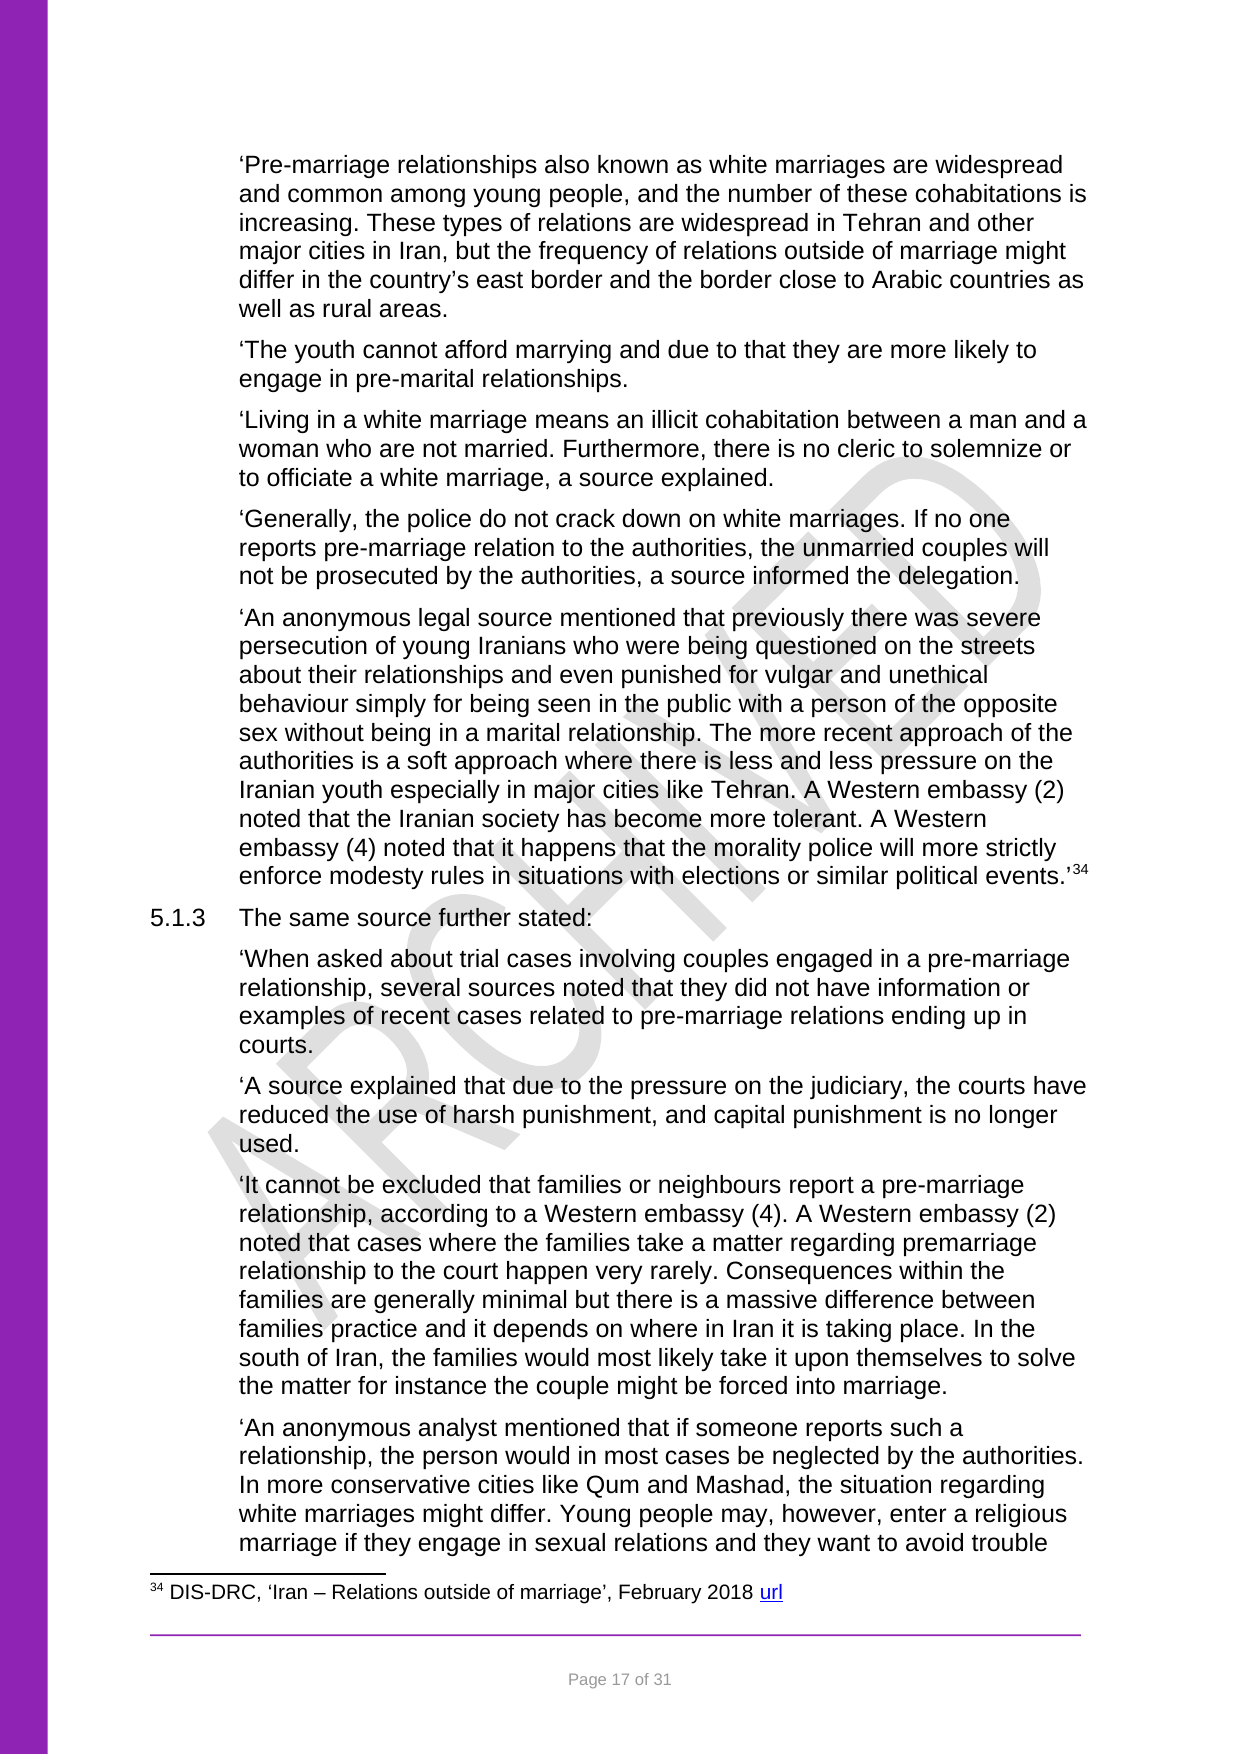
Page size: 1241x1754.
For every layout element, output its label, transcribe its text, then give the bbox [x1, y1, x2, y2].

list ‘Living in a white marriage means an illicit cohabitation between a man and a woman who are not married. Furthermore, there is no cleric to solemnize or to officiate a white marriage, a source explained. [239, 405, 1090, 491]
list ‘An anonymous legal source mentioned that previously there was severe persecution of young Iranians who were being questioned on the streets about their relationships and even punished for vulgar and unethical behaviour simply for being seen in the public with a person of the opposite sex without being in a marital relationship. The more recent approach of the authorities is a soft approach where there is less and less pressure on the Iranian youth especially in major cities like Tehran. A Western embassy (2) noted that the Iranian society has become more tolerant. A Western embassy (4) noted that it happens that the morality police will more strictly enforce modesty rules in situations with elections or similar political events.’ [239, 602, 1090, 890]
list ‘Generally, the police do not crack down on white marriages. If no one reports pre-marriage relation to the authorities, the unmarried couples will not be prosecuted by the authorities, a source informed the delegation. [239, 504, 1090, 590]
list ‘Pre-marriage relationships also known as white marriages are widespread and common among young people, and the number of these cohabitations is increasing. These types of relations are widespread in Tehran and other major cities in Iran, but the frequency of relations outside of marriage might differ in the country’s east border and the border close to Arabic countries as well as rural areas. [239, 150, 1090, 322]
list ‘It cannot be excluded that families or neighbours report a pre-marriage relationship, according to a Western embassy (4). A Western embassy (2) noted that cases where the families take a matter regarding premarriage relationship to the court happen very rarely. Consequences within the families are generally minimal but there is a massive difference between families practice and it depends on where in Iran it is taking place. In the south of Iran, the families would most likely take it upon themselves to solve the matter for instance the couple might be forced into marriage. [239, 1170, 1090, 1400]
list ‘The youth cannot afford marrying and due to that they are more likely to engage in pre-marital relationships. [239, 335, 1090, 392]
list ‘When asked about trial cases involving couples engaged in a pre-marriage relationship, several sources noted that they did not have information or examples of recent cases related to pre-marriage relations ending up in courts. [239, 944, 1090, 1059]
list The same source further stated: [150, 902, 1090, 931]
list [239, 1412, 1090, 1556]
list ‘A source explained that due to the pressure on the judiciary, the courts have reduced the use of harsh punishment, and capital punishment is no longer used. [239, 1071, 1090, 1157]
